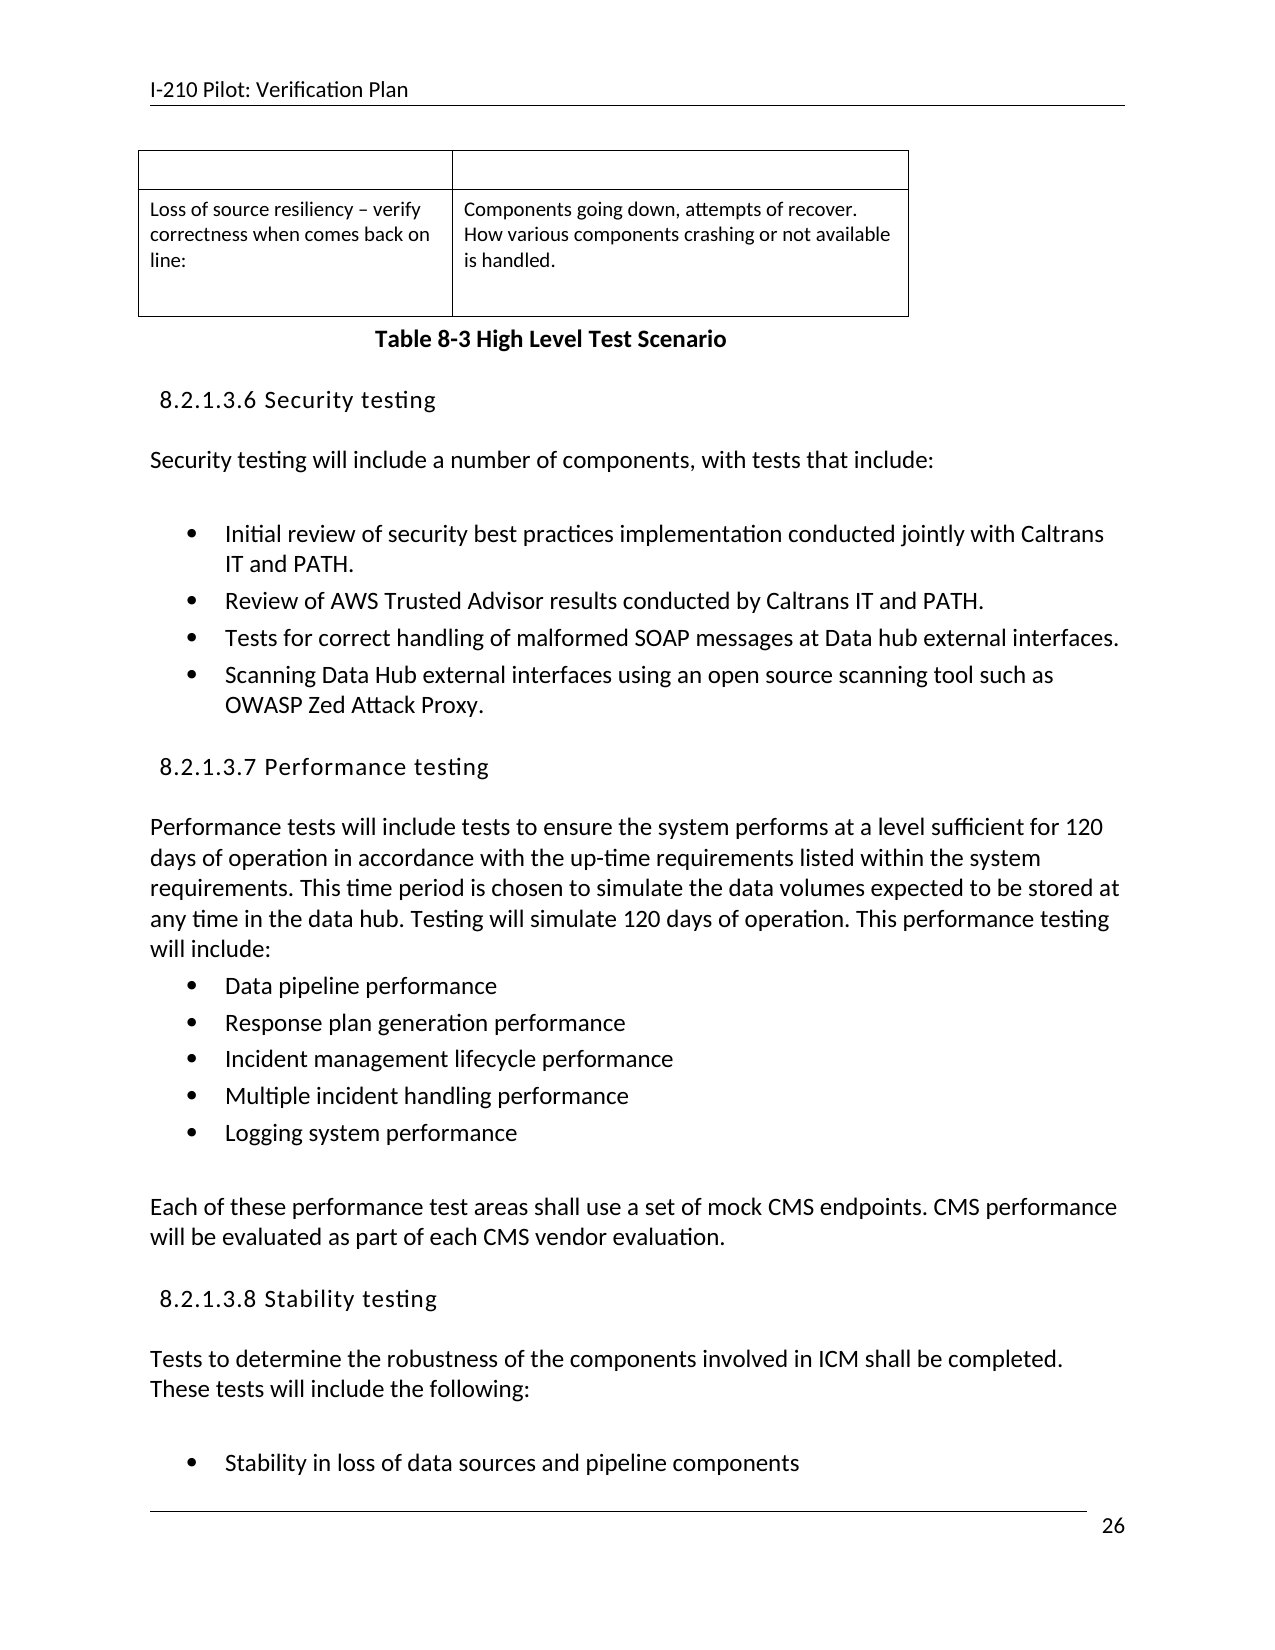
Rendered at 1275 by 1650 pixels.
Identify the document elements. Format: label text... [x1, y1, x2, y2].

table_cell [139, 151, 452, 189]
list Scanning Data Hub external interfaces using an open source scanning tool such as OWASP Zed Attack Proxy. [187, 659, 1125, 720]
text Each of these performance test areas shall use a set of mock CMS endpoints. CMS performance will be evaluated as part of each CMS vendor evaluation. [150, 1191, 1125, 1252]
list Incident management lifecycle performance [187, 1044, 1125, 1074]
subtitle Performance testing [159, 751, 1125, 782]
table_cell Components going down, attempts of recover. How various components crashing or not available is handled. [453, 190, 908, 316]
list Data pipeline performance [187, 970, 1125, 1001]
list Multiple incident handling performance [187, 1080, 1125, 1111]
list Review of AWS Trusted Advisor results conducted by Caltrans IT and PATH. [187, 585, 1125, 616]
list Tests for correct handling of malformed SOAP messages at Data hub external interfaces. [187, 622, 1125, 653]
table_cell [453, 151, 908, 189]
list Stability in loss of data sources and pipeline components [187, 1447, 1125, 1478]
list Initial review of security best practices implementation conducted jointly with Caltrans IT and PATH. [187, 518, 1125, 579]
list Logging system performance [187, 1117, 1125, 1148]
text Security testing will include a number of components, with tests that include: [150, 444, 1125, 475]
subtitle Security testing [159, 384, 1125, 415]
text Tests to determine the robustness of the components involved in ICM shall be completed. These tests will include the following: [150, 1343, 1125, 1404]
table_cell Loss of source resiliency – verify correctness when comes back on line: [139, 190, 452, 316]
list Response plan generation performance [187, 1007, 1125, 1037]
subtitle Stability testing [159, 1283, 1125, 1313]
text Performance tests will include tests to ensure the system performs at a level sufficient for 120 days of operation in accordance with the up-time requirements listed within the system requirements. This time period is chosen to simulate the data volumes expected to be stored at any time in the data hub. Testing will simulate 120 days of operation. This performance testing will include: [150, 811, 1125, 964]
